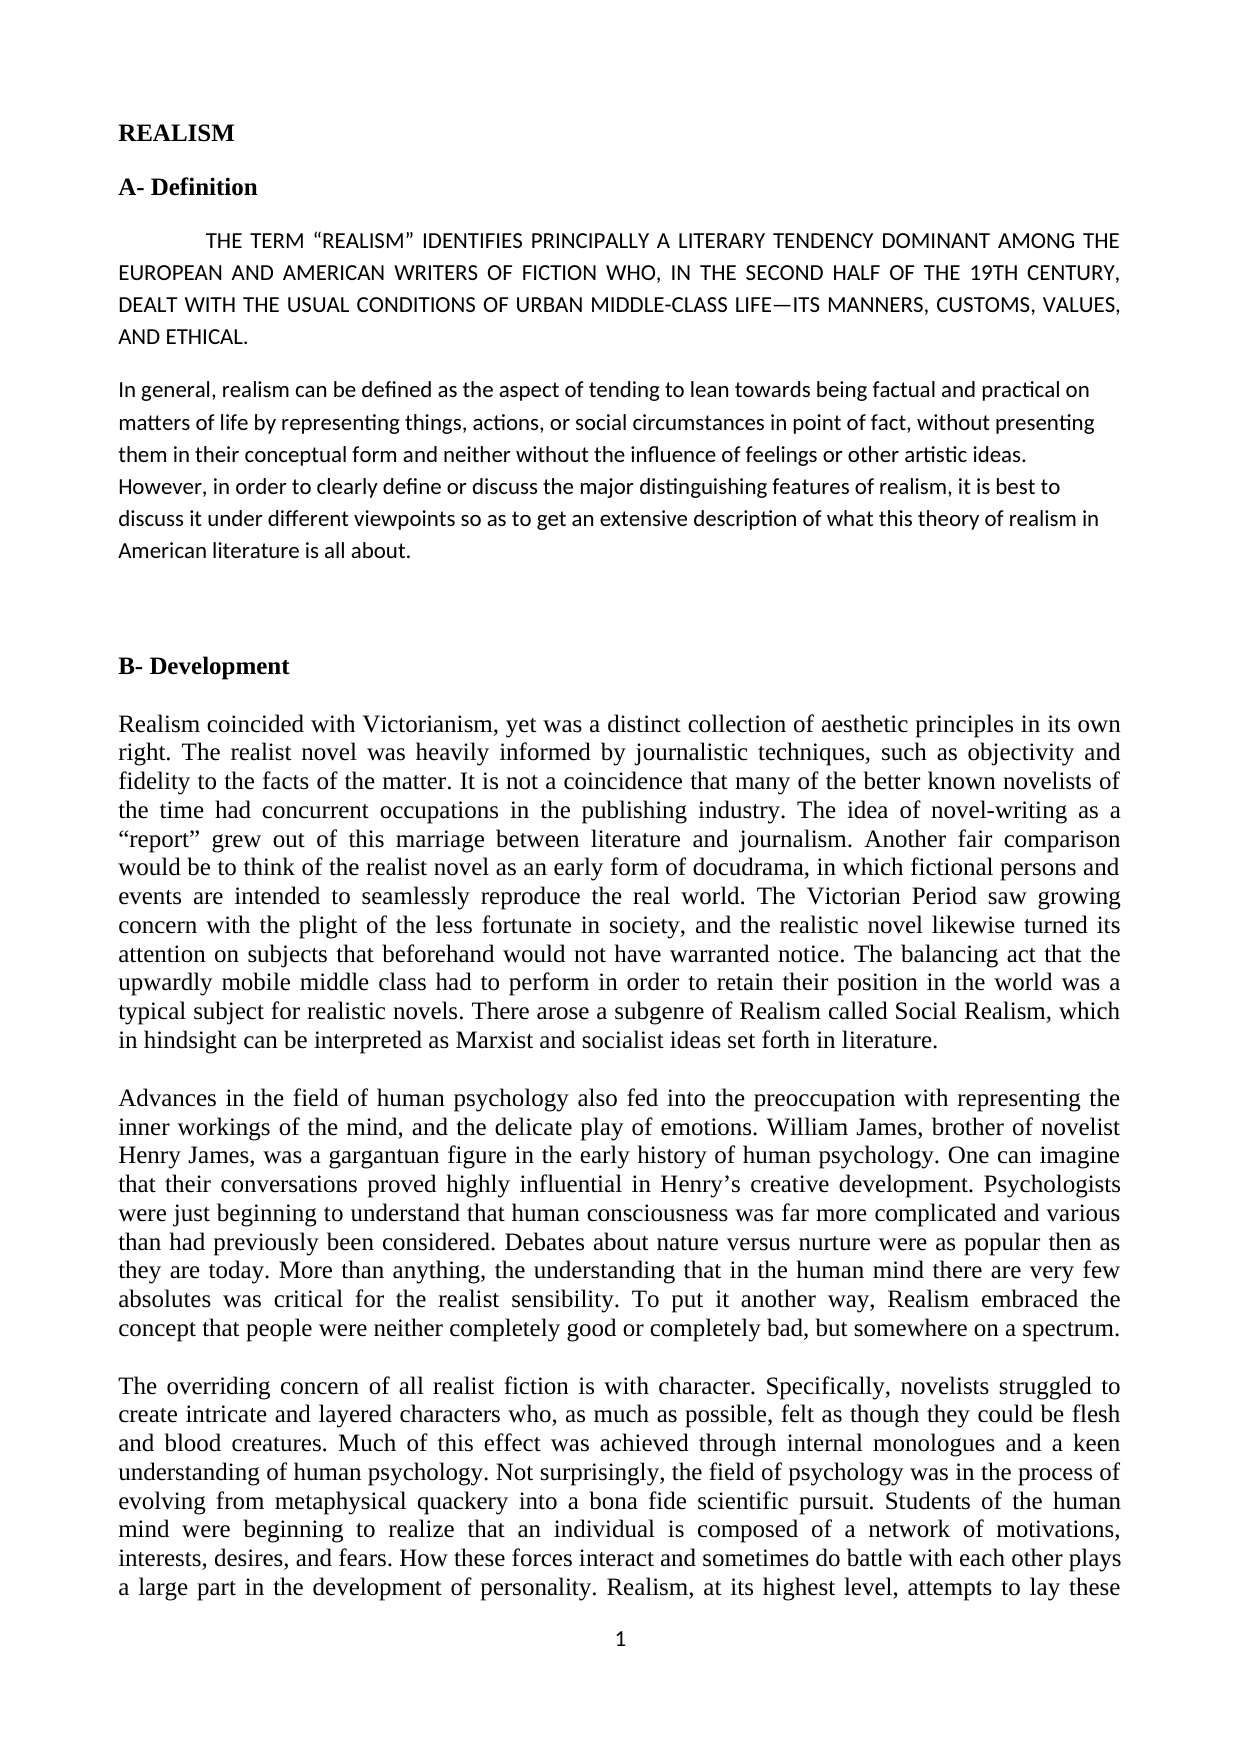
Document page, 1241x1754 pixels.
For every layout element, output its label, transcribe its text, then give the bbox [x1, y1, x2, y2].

text Advances in the field of human psychology also fed into the preoccupation with representing the inner workings of the mind, and the delicate play of emotions. William James, brother of novelist Henry James, was a gargantuan figure in the early history of human psychology. One can imagine that their conversations proved highly influential in Henry’s creative development. Psychologists were just beginning to understand that human consciousness was far more complicated and various than had previously been considered. Debates about nature versus nurture were as popular then as they are today. More than anything, the understanding that in the human mind there are very few absolutes was critical for the realist sensibility. To put it another way, Realism embraced the concept that people were neither completely good or completely bad, but somewhere on a spectrum. [118, 1083, 1122, 1342]
text Realism coincided with Victorianism, yet was a distinct collection of aesthetic principles in its own right. The realist novel was heavily informed by journalistic techniques, such as objectivity and fidelity to the facts of the matter. It is not a coincidence that many of the better known novelists of the time had concurrent occupations in the publishing industry. The idea of novel-writing as a “report” grew out of this marriage between literature and journalism. Another fair comparison would be to think of the realist novel as an early form of docudrama, in which fictional persons and events are intended to seamlessly reproduce the real world. The Victorian Period saw growing concern with the plight of the less fortunate in society, and the realistic novel likewise turned its attention on subjects that beforehand would not have warranted notice. The balancing act that the upwardly mobile middle class had to perform in order to retain their position in the world was a typical subject for realistic novels. There arose a subgenre of Realism called Social Realism, which in hindsight can be interpreted as Marxist and socialist ideas set forth in literature. [118, 709, 1122, 1054]
text REALISM [118, 118, 1122, 147]
text In general, realism can be defined as the aspect of tending to lean towards being factual and practical on matters of life by representing things, actions, or social circumstances in point of fact, without presenting them in their conceptual form and neither without the influence of feelings or other artistic ideas. However, in order to clearly define or discuss the major distinguishing features of realism, it is best to discuss it under different viewpoints so as to get an extensive description of what this theory of realism in American literature is all about. [118, 375, 1122, 564]
text B- Development [118, 651, 1122, 679]
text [118, 1371, 1122, 1601]
text THE TERM “REALISM” IDENTIFIES PRINCIPALLY A LITERARY TENDENCY DOMINANT AMONG THE EUROPEAN AND AMERICAN WRITERS OF FICTION WHO, IN THE SECOND HALF OF THE 19TH CENTURY, DEALT WITH THE USUAL CONDITIONS OF URBAN MIDDLE-CLASS LIFE—ITS MANNERS, CUSTOMS, VALUES, AND ETHICAL. [118, 226, 1122, 350]
text A- Definition [118, 172, 1122, 201]
